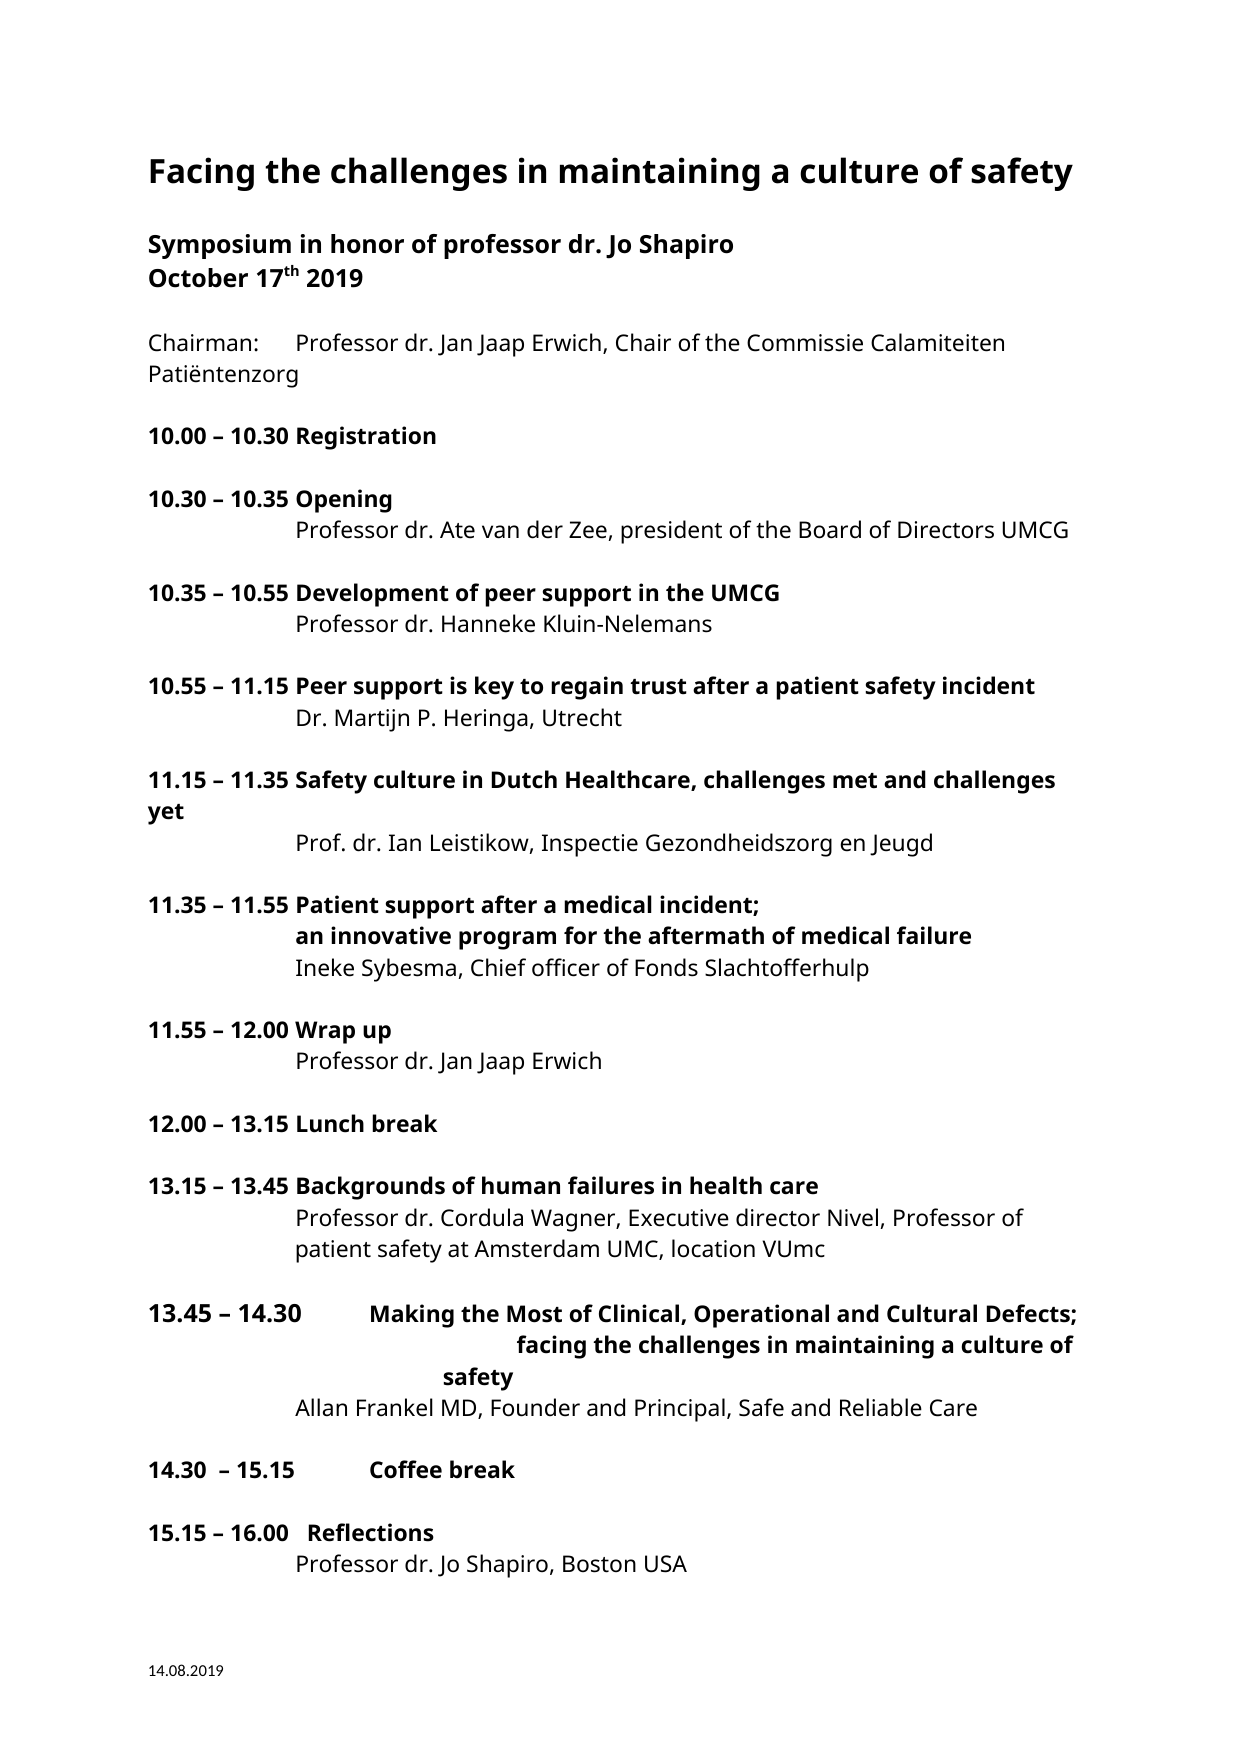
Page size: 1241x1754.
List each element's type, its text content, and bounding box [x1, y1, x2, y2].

text 10.30 – 10.35 Opening [148, 483, 1093, 514]
text Professor dr. Cordula Wagner, Executive director Nivel, Professor of patient safety at Amsterdam UMC, location VUmc [294, 1201, 1093, 1264]
text 13.15 – 13.45 Backgrounds of human failures in health care [148, 1170, 1093, 1201]
text Symposium in honor of professor dr. Jo Shapiro [148, 227, 1093, 261]
text Ineke Sybesma, Chief officer of Fonds Slachtofferhulp [221, 951, 1093, 983]
text October 17th 2019 [148, 261, 1093, 295]
text Facing the challenges in maintaining a culture of safety [148, 148, 1093, 193]
text Chairman: Professor dr. Jan Jaap Erwich, Chair of the Commissie Calamiteiten Patiëntenzorg [148, 326, 1093, 389]
text 15.15 – 16.00 Reflections [148, 1517, 1093, 1548]
text 10.00 – 10.30 Registration [148, 420, 1093, 451]
text Professor dr. Jo Shapiro, Boston USA [221, 1548, 1093, 1579]
text 10.35 – 10.55 Development of peer support in the UMCG [148, 576, 1093, 608]
text 10.55 – 11.15 Peer support is key to regain trust after a patient safety incident [148, 670, 1093, 701]
text Professor dr. Hanneke Kluin-Nelemans [221, 608, 1093, 639]
text an innovative program for the aftermath of medical failure [221, 920, 1093, 951]
text 12.00 – 13.15 Lunch break [148, 1108, 1093, 1139]
text Professor dr. Jan Jaap Erwich [148, 1045, 1093, 1076]
text Prof. dr. Ian Leistikow, Inspectie Gezondheidszorg en Jeugd [221, 826, 1093, 858]
text Dr. Martijn P. Heringa, Utrecht [221, 701, 1093, 733]
text Professor dr. Ate van der Zee, president of the Board of Directors UMCG [221, 514, 1093, 545]
text 13.45 – 14.30 Making the Most of Clinical, Operational and Cultural Defects; [148, 1295, 1093, 1329]
text 11.55 – 12.00 Wrap up [148, 1014, 1093, 1045]
text Allan Frankel MD, Founder and Principal, Safe and Reliable Care [295, 1392, 1093, 1423]
text 11.15 – 11.35 Safety culture in Dutch Healthcare, challenges met and challenges yet [148, 764, 1093, 826]
text facing the challenges in maintaining a culture of safety [443, 1329, 1093, 1392]
text 11.35 – 11.55 Patient support after a medical incident; [148, 889, 1093, 920]
text 14.30 – 15.15 Coffee break [148, 1454, 1093, 1486]
